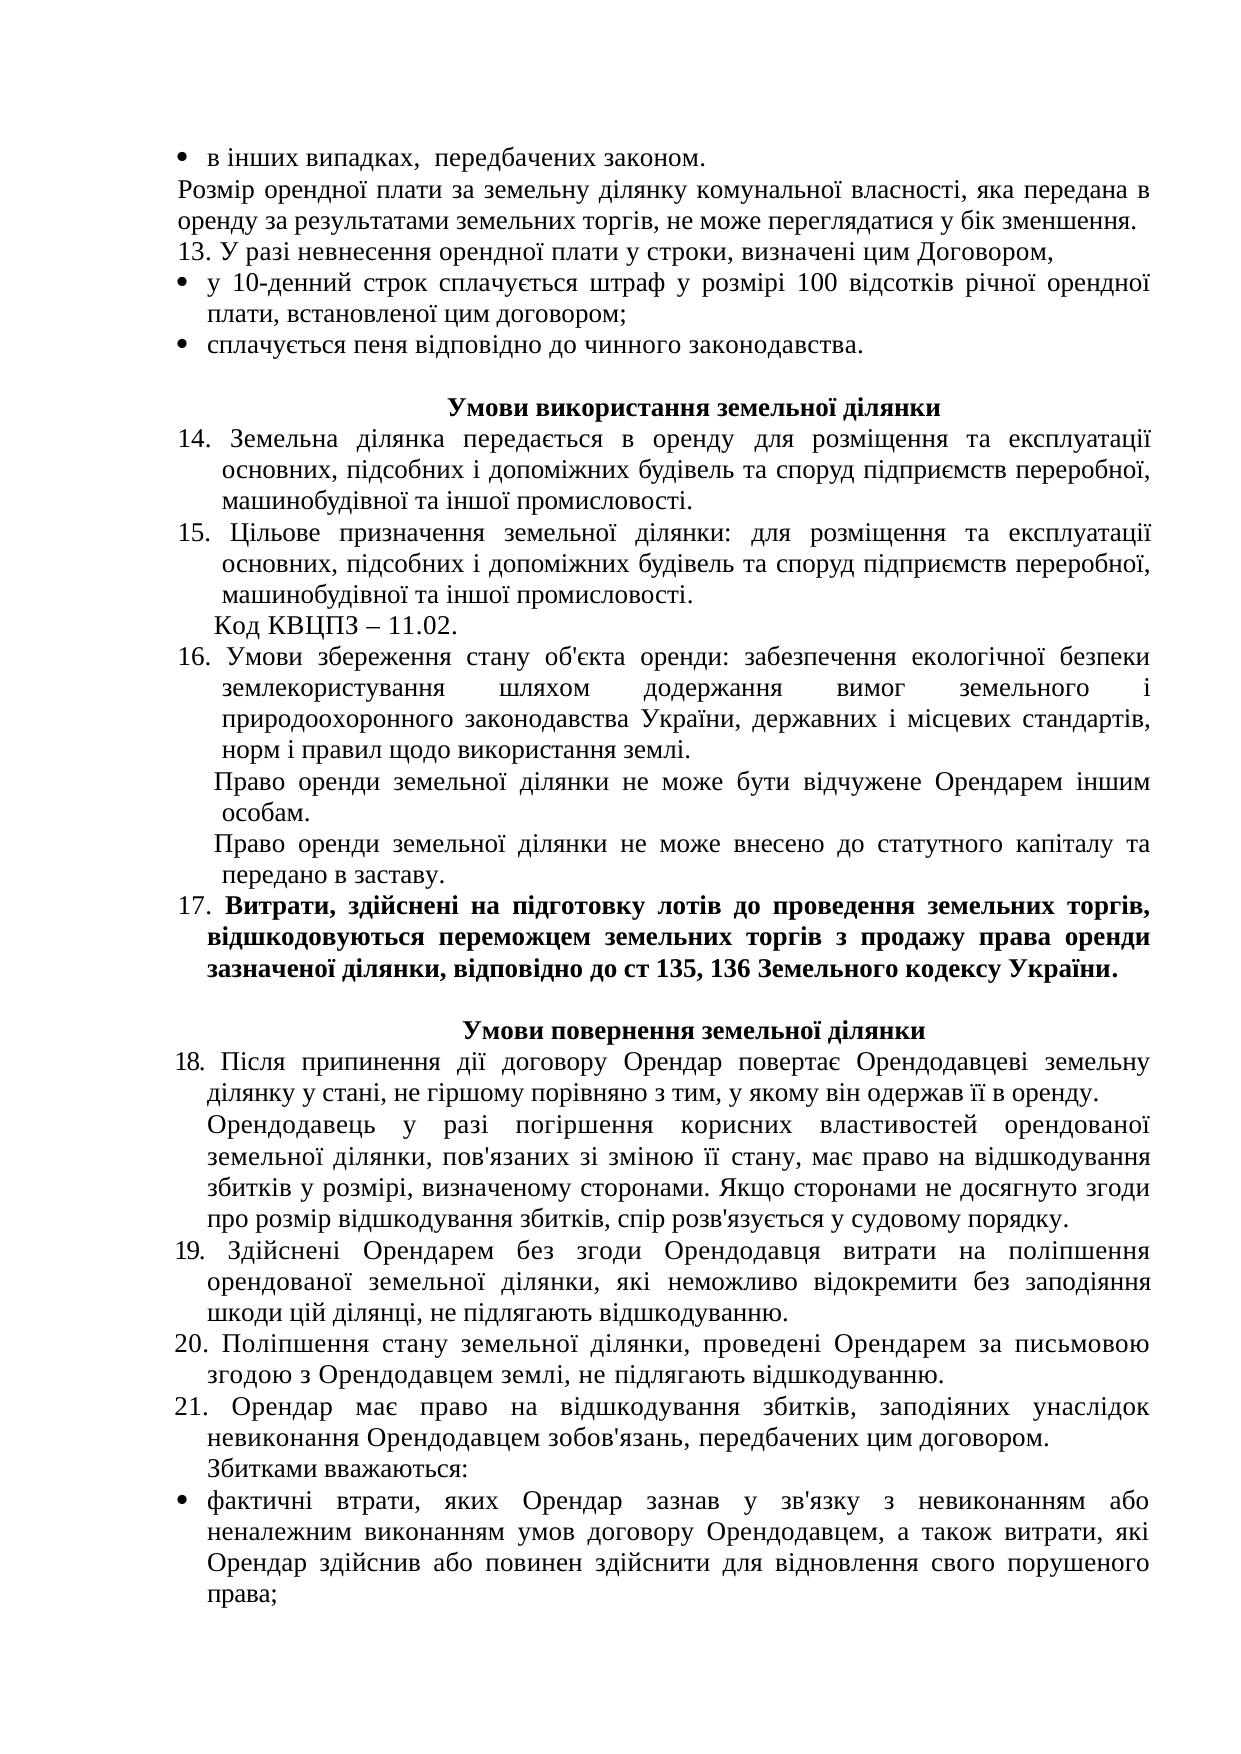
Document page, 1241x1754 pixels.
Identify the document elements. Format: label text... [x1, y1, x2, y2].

list у 10-денний строк сплачується штраф у розмірі 100 відсотків річної орендної плати, встановленої цим договором; [177, 266, 1152, 329]
text Збитками вважаються: [177, 1452, 1152, 1483]
text Право оренди земельної ділянки не може внесено до статутного капіталу та передано в заставу. [214, 827, 1152, 889]
text Код КВЦПЗ – 11.02. [177, 609, 1152, 640]
text 15. Цільове призначення земельної ділянки: для розміщення та експлуатації основних, підсобних і допоміжних будівель та споруд підприємств переробної, машинобудівної та іншої промисловості. [177, 516, 1152, 609]
list фактичні втрати, яких Орендар зазнав у зв'язку з невиконанням або неналежним виконанням умов договору Орендодавцем, а також витрати, які Орендар здійснив або повинен здійснити для відновлення свого порушеного права; [177, 1484, 1152, 1608]
text 20. Поліпшення стану земельної ділянки, проведені Орендарем за письмовою згодою з Орендодавцем землі, не підлягають відшкодуванню. [174, 1327, 1152, 1389]
text 19. Здійснені Орендарем без згоди Орендодавця витрати на поліпшення орендованої земельної ділянки, які неможливо відокремити без заподіяння шкоди цій ділянці, не підлягають відшкодуванню. [174, 1234, 1152, 1327]
text Умови використання земельної ділянки [266, 391, 1122, 422]
text 21. Орендар має право на відшкодування збитків, заподіяних унаслідок невиконання Орендодавцем зобов'язань, передбачених цим договором. [174, 1389, 1152, 1452]
text Орендодавець у разі погіршення корисних властивостей орендованої земельної ділянки, пов'язаних зі зміною її стану, має право на відшкодування збитків у розмірі, визначеному сторонами. Якщо сторонами не досягнуто згоди про розмір відшкодування збитків, спір розв'язується у судовому порядку. [174, 1108, 1152, 1233]
text Умови повернення земельної ділянки [236, 1014, 1152, 1045]
list в інших випадках, передбачених законом. [177, 141, 1152, 172]
text 17. Витрати, здійснені на підготовку лотів до проведення земельних торгів, відшкодовуються переможцем земельних торгів з продажу права оренди зазначеної ділянки, відповідно до ст 135, 136 Земельного кодексу України. [177, 889, 1152, 983]
text 13. У разі невнесення орендної плати у строки, визначені цим Договором, [177, 235, 1152, 266]
text 18. Після припинення дії договору Орендар повертає Орендодавцеві земельну ділянку у стані, не гіршому порівняно з тим, у якому він одержав її в оренду. [174, 1045, 1152, 1107]
text 16. Умови збереження стану об'єкта оренди: забезпечення екологічної безпеки землекористування шляхом додержання вимог земельного і природоохоронного законодавства України, державних і місцевих стандартів, норм і правил щодо використання землі. [177, 640, 1152, 765]
text Право оренди земельної ділянки не може бути відчужене Орендарем іншим особам. [214, 765, 1152, 827]
list сплачується пеня відповідно до чинного законодавства. [177, 329, 1152, 360]
text 14. Земельна ділянка передається в оренду для розміщення та експлуатації основних, підсобних і допоміжних будівель та споруд підприємств переробної, машинобудівної та іншої промисловості. [177, 422, 1152, 516]
text Розмір орендної плати за земельну ділянку комунальної власності, яка передана в оренду за результатами земельних торгів, не може переглядатися у бік зменшення. [177, 173, 1152, 235]
